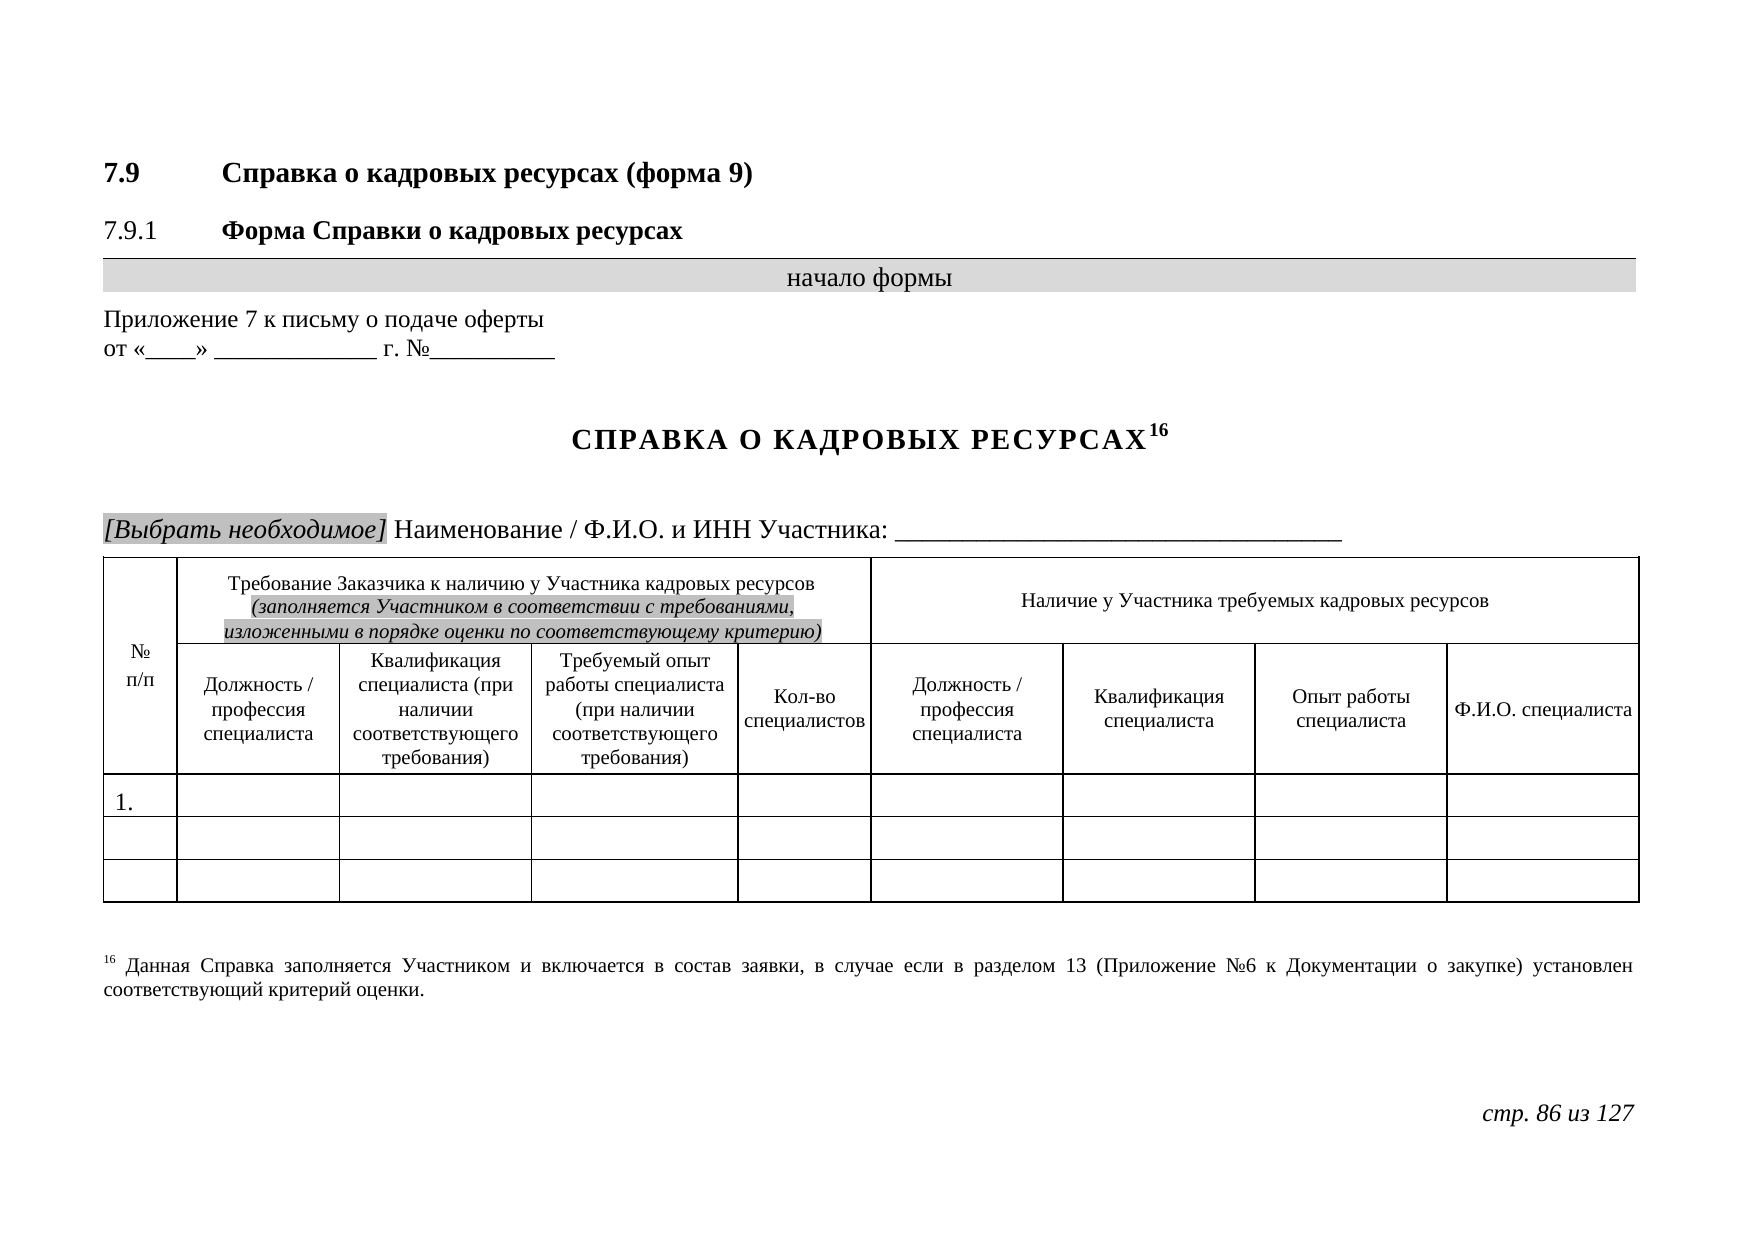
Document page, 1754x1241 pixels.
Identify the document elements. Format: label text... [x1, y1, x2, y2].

table_cell [872, 860, 1062, 901]
table_cell [178, 817, 339, 858]
table_cell Квалификация специалиста (при наличии соответствующего требования) [340, 644, 531, 773]
table_cell [104, 817, 176, 858]
table_cell [340, 775, 531, 816]
table_cell [1448, 775, 1638, 816]
table_cell Квалификация специалиста [1064, 644, 1254, 773]
table_cell [340, 860, 531, 901]
table_cell [1448, 860, 1638, 901]
table_cell [532, 817, 737, 858]
table_cell [1064, 775, 1254, 816]
table_cell Требуемый опыт работы специалиста (при наличии соответствующего требования) [532, 644, 737, 773]
table_cell [1256, 817, 1446, 858]
table_header Наличие у Участника требуемых кадровых ресурсов [872, 558, 1638, 643]
table_cell [104, 775, 176, 816]
table_cell Кол-во специалистов [739, 644, 870, 773]
table_header Требование Заказчика к наличию у Участника кадровых ресурсов (заполняется Участником в соответствии с требованиями, изложенными в порядке оценки по соответствующему критерию) [178, 558, 870, 643]
text Справка о кадровых ресурсах [103, 418, 1636, 457]
table_cell [739, 775, 870, 816]
table_cell [872, 817, 1062, 858]
table_cell [1256, 860, 1446, 901]
table_cell [1064, 860, 1254, 901]
table_cell [532, 775, 737, 816]
table_cell Должность / профессия специалиста [872, 644, 1062, 773]
table_cell [739, 860, 870, 901]
table_cell [1064, 817, 1254, 858]
table_cell [1448, 817, 1638, 858]
text Форма Справки о кадровых ресурсах [103, 214, 1636, 245]
table_cell Ф.И.О. специалиста [1448, 644, 1638, 773]
text Приложение 7 к письму о подаче оферты от «____» _____________ г. №__________ [103, 304, 1636, 362]
table_cell Должность / профессия специалиста [178, 644, 339, 773]
table_header № п/п [104, 558, 176, 773]
table_cell [1256, 775, 1446, 816]
text начало формы [103, 259, 1636, 292]
subtitle Справка о кадровых ресурсах (форма 9) [103, 156, 1636, 189]
table_cell [340, 817, 531, 858]
table_cell [739, 817, 870, 858]
table_cell [532, 860, 737, 901]
table_cell [104, 860, 176, 901]
table_cell Опыт работы специалиста [1256, 644, 1446, 773]
table_cell [178, 860, 339, 901]
table_cell [178, 775, 339, 816]
text [Выбрать необходимое] Наименование / Ф.И.О. и ИНН Участника: _________________________________ [387, 513, 1636, 544]
table_cell [872, 775, 1062, 816]
